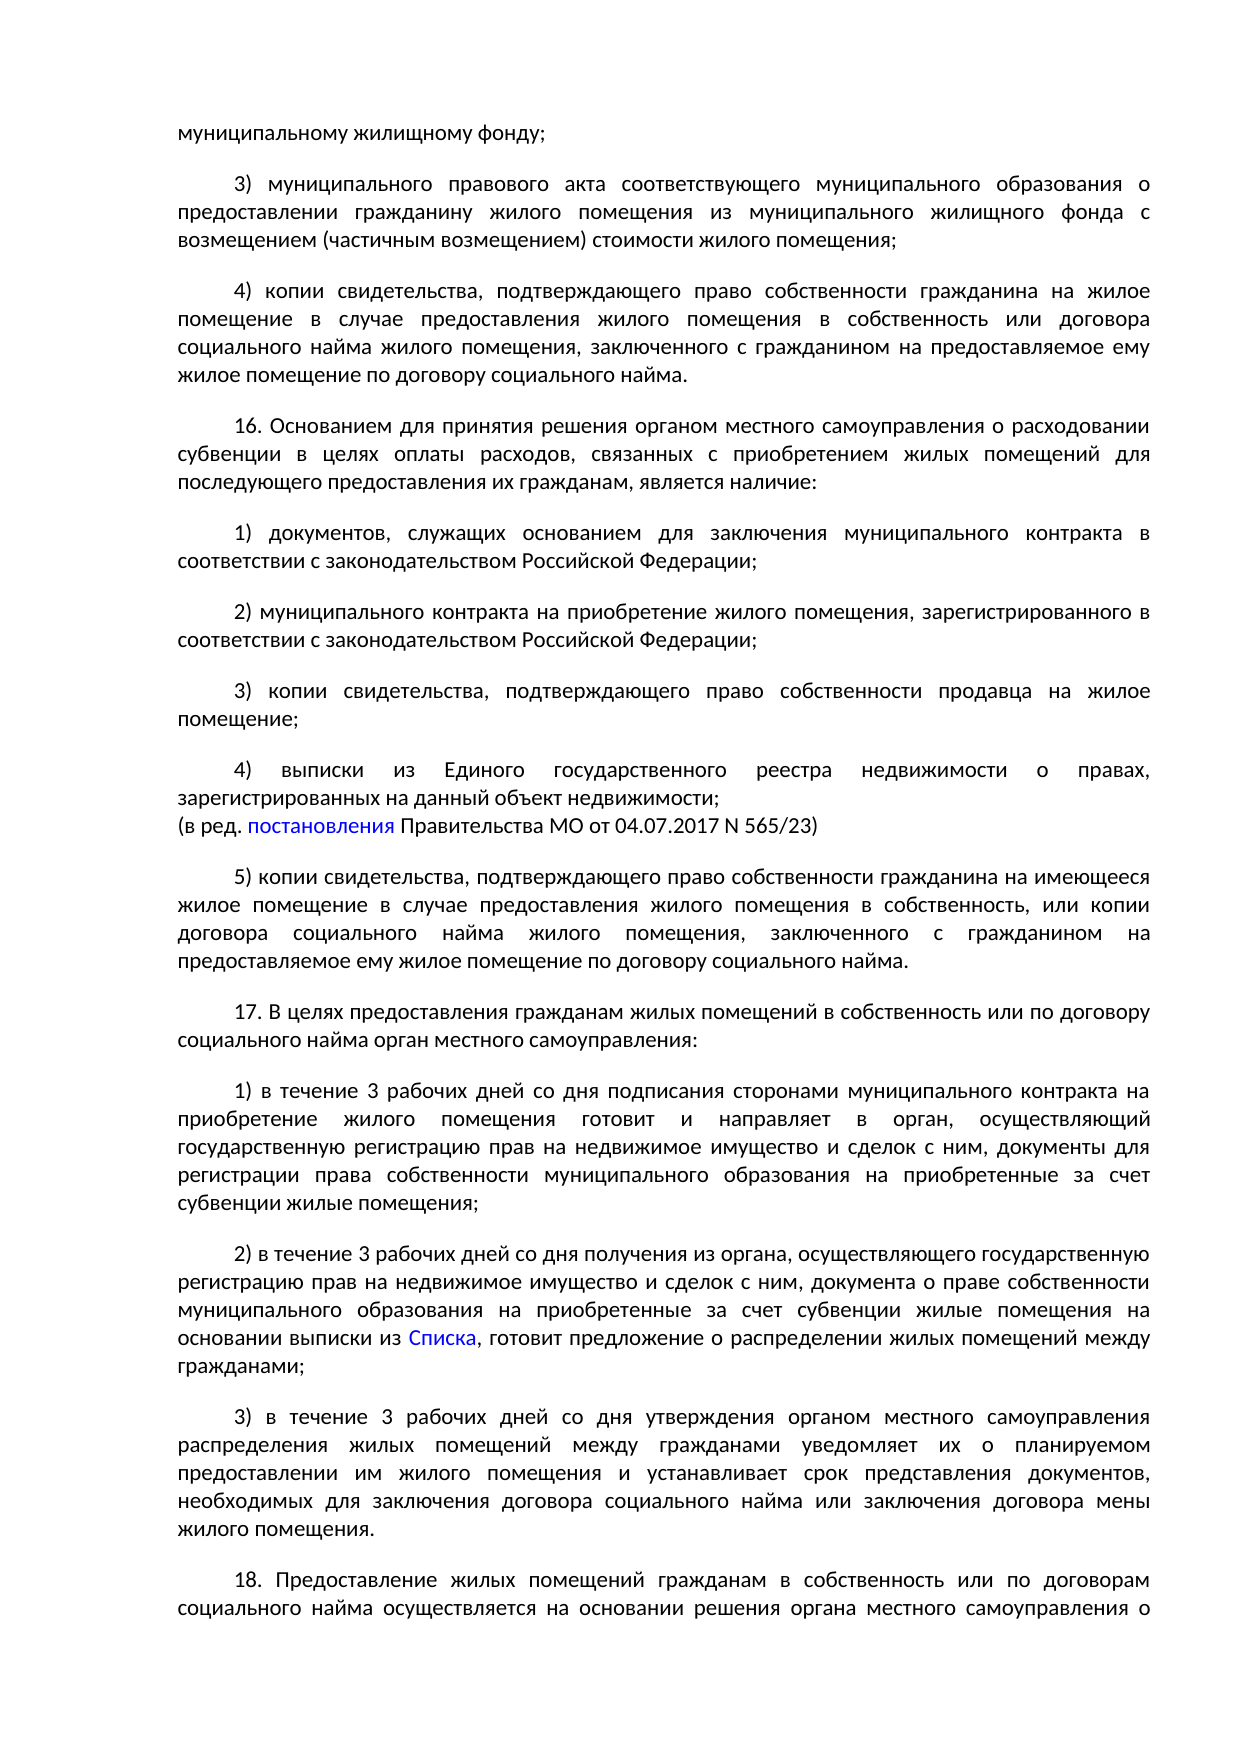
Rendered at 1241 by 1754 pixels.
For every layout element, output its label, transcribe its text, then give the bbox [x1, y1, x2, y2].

text (в ред. постановления Правительства МО от 04.07.2017 N 565/23) [177, 811, 1152, 839]
text 3) муниципального правового акта соответствующего муниципального образования о предоставлении гражданину жилого помещения из муниципального жилищного фонда с возмещением (частичным возмещением) стоимости жилого помещения; [177, 169, 1152, 253]
text 1) документов, служащих основанием для заключения муниципального контракта в соответствии с законодательством Российской Федерации; [177, 518, 1152, 574]
text 16. Основанием для принятия решения органом местного самоуправления о расходовании субвенции в целях оплаты расходов, связанных с приобретением жилых помещений для последующего предоставления их гражданам, является наличие: [177, 411, 1152, 495]
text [177, 118, 1152, 146]
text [177, 1565, 1152, 1621]
text 1) в течение 3 рабочих дней со дня подписания сторонами муниципального контракта на приобретение жилого помещения готовит и направляет в орган, осуществляющий государственную регистрацию прав на недвижимое имущество и сделок с ним, документы для регистрации права собственности муниципального образования на приобретенные за счет субвенции жилые помещения; [177, 1076, 1152, 1216]
text 4) выписки из Единого государственного реестра недвижимости о правах, зарегистрированных на данный объект недвижимости; [177, 755, 1152, 811]
text 17. В целях предоставления гражданам жилых помещений в собственность или по договору социального найма орган местного самоуправления: [177, 997, 1152, 1053]
text 5) копии свидетельства, подтверждающего право собственности гражданина на имеющееся жилое помещение в случае предоставления жилого помещения в собственность, или копии договора социального найма жилого помещения, заключенного с гражданином на предоставляемое ему жилое помещение по договору социального найма. [177, 862, 1152, 974]
text 3) в течение 3 рабочих дней со дня утверждения органом местного самоуправления распределения жилых помещений между гражданами уведомляет их о планируемом предоставлении им жилого помещения и устанавливает срок представления документов, необходимых для заключения договора социального найма или заключения договора мены жилого помещения. [177, 1402, 1152, 1542]
text 3) копии свидетельства, подтверждающего право собственности продавца на жилое помещение; [177, 676, 1152, 732]
text 2) муниципального контракта на приобретение жилого помещения, зарегистрированного в соответствии с законодательством Российской Федерации; [177, 597, 1152, 653]
text 2) в течение 3 рабочих дней со дня получения из органа, осуществляющего государственную регистрацию прав на недвижимое имущество и сделок с ним, документа о праве собственности муниципального образования на приобретенные за счет субвенции жилые помещения на основании выписки из Списка, готовит предложение о распределении жилых помещений между гражданами; [177, 1239, 1152, 1379]
text 4) копии свидетельства, подтверждающего право собственности гражданина на жилое помещение в случае предоставления жилого помещения в собственность или договора социального найма жилого помещения, заключенного с гражданином на предоставляемое ему жилое помещение по договору социального найма. [177, 276, 1152, 388]
